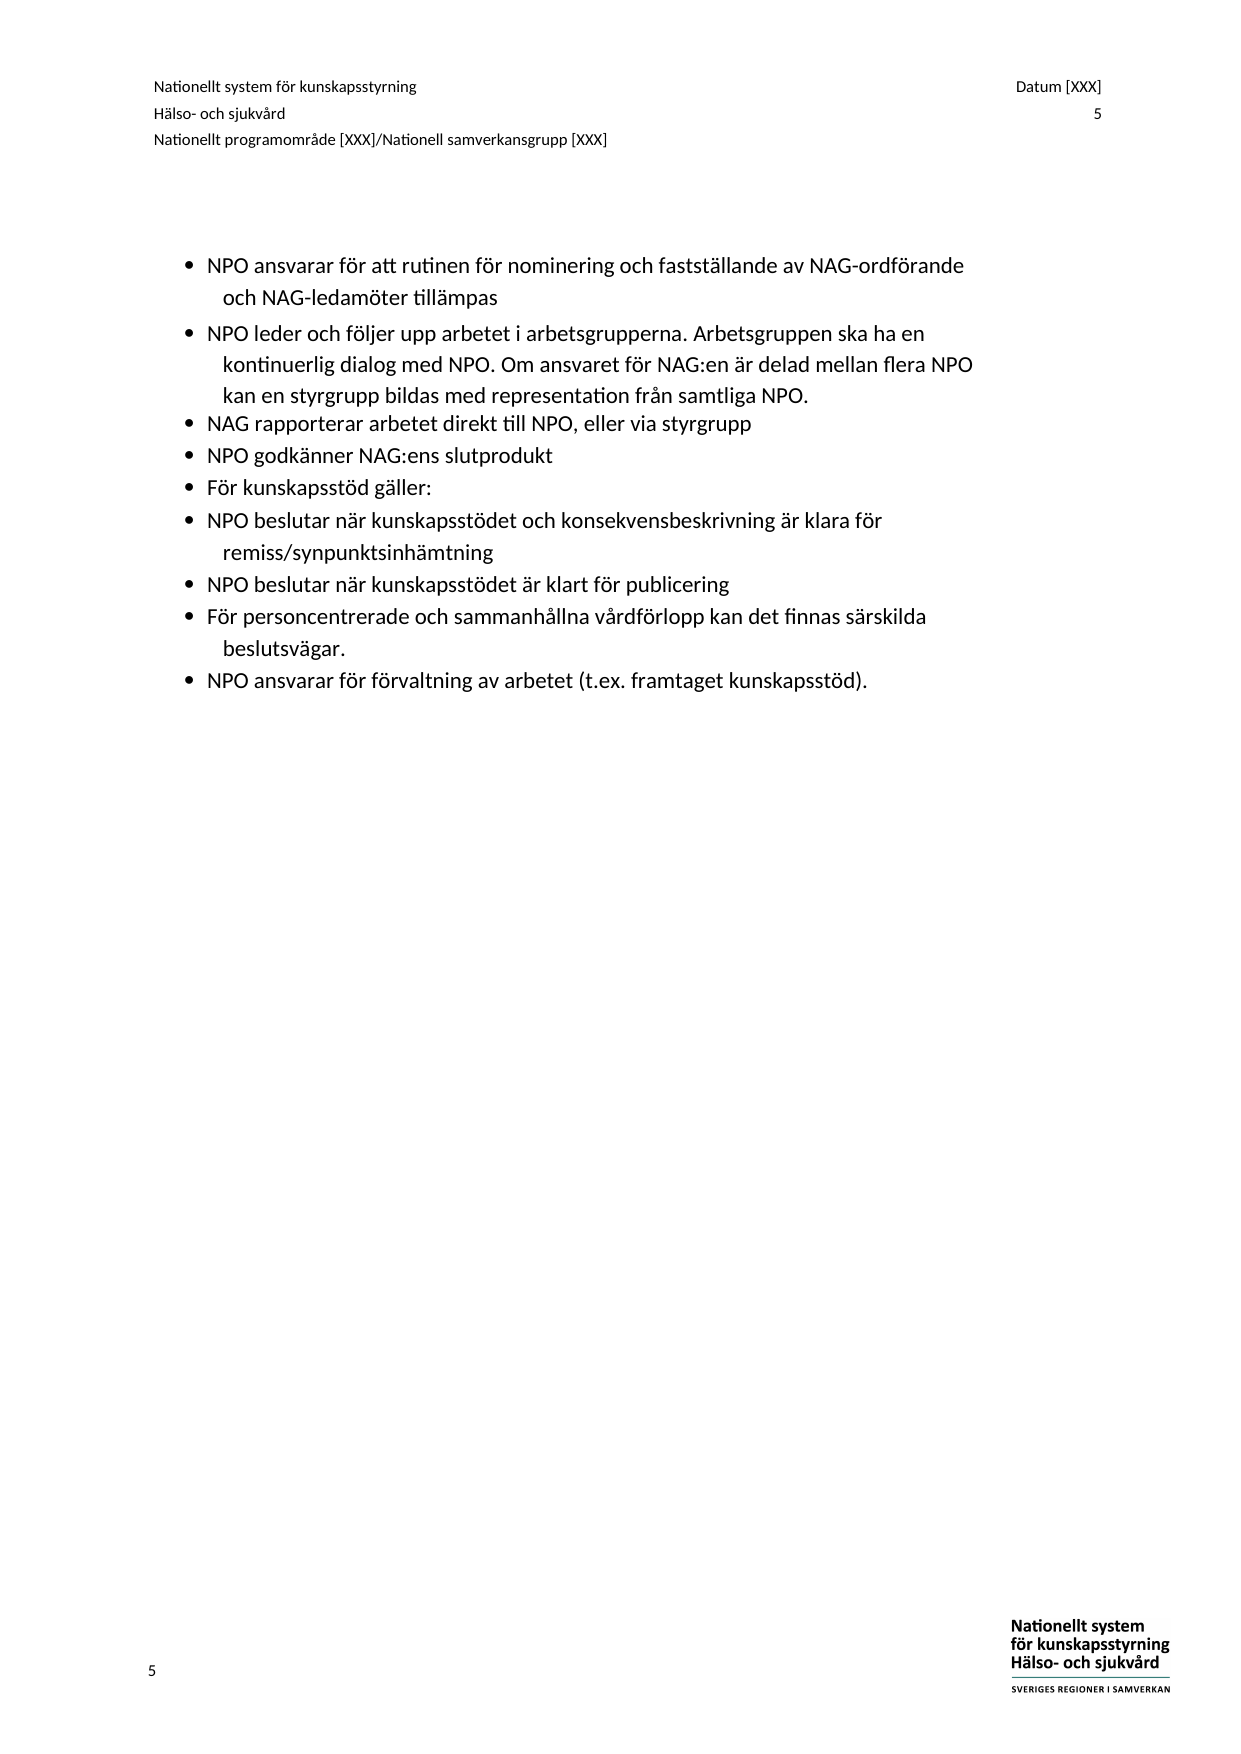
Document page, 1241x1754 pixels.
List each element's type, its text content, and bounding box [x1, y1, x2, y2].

list NPO godkänner NAG:ens slutprodukt [185, 441, 974, 469]
list NPO beslutar när kunskapsstödet är klart för publicering [185, 570, 974, 598]
list NPO ansvarar för att rutinen för nominering och fastställande av NAG-ordförande och NAG-ledamöter tillämpas [185, 251, 974, 311]
list NPO beslutar när kunskapsstödet och konsekvensbeskrivning är klara för remiss/synpunktsinhämtning [185, 506, 974, 566]
list NAG rapporterar arbetet direkt till NPO, eller via styrgrupp [185, 409, 974, 437]
list NPO ansvarar för förvaltning av arbetet (t.ex. framtaget kunskapsstöd). [185, 667, 974, 695]
list För kunskapsstöd gäller: [185, 473, 974, 502]
list NPO leder och följer upp arbetet i arbetsgrupperna. Arbetsgruppen ska ha en kontinuerlig dialog med NPO. Om ansvaret för NAG:en är delad mellan flera NPO kan en styrgrupp bildas med representation från samtliga NPO. [185, 315, 974, 409]
list För personcentrerade och sammanhållna vårdförlopp kan det finnas särskilda beslutsvägar. [185, 602, 974, 662]
picture [1010, 1618, 1171, 1694]
